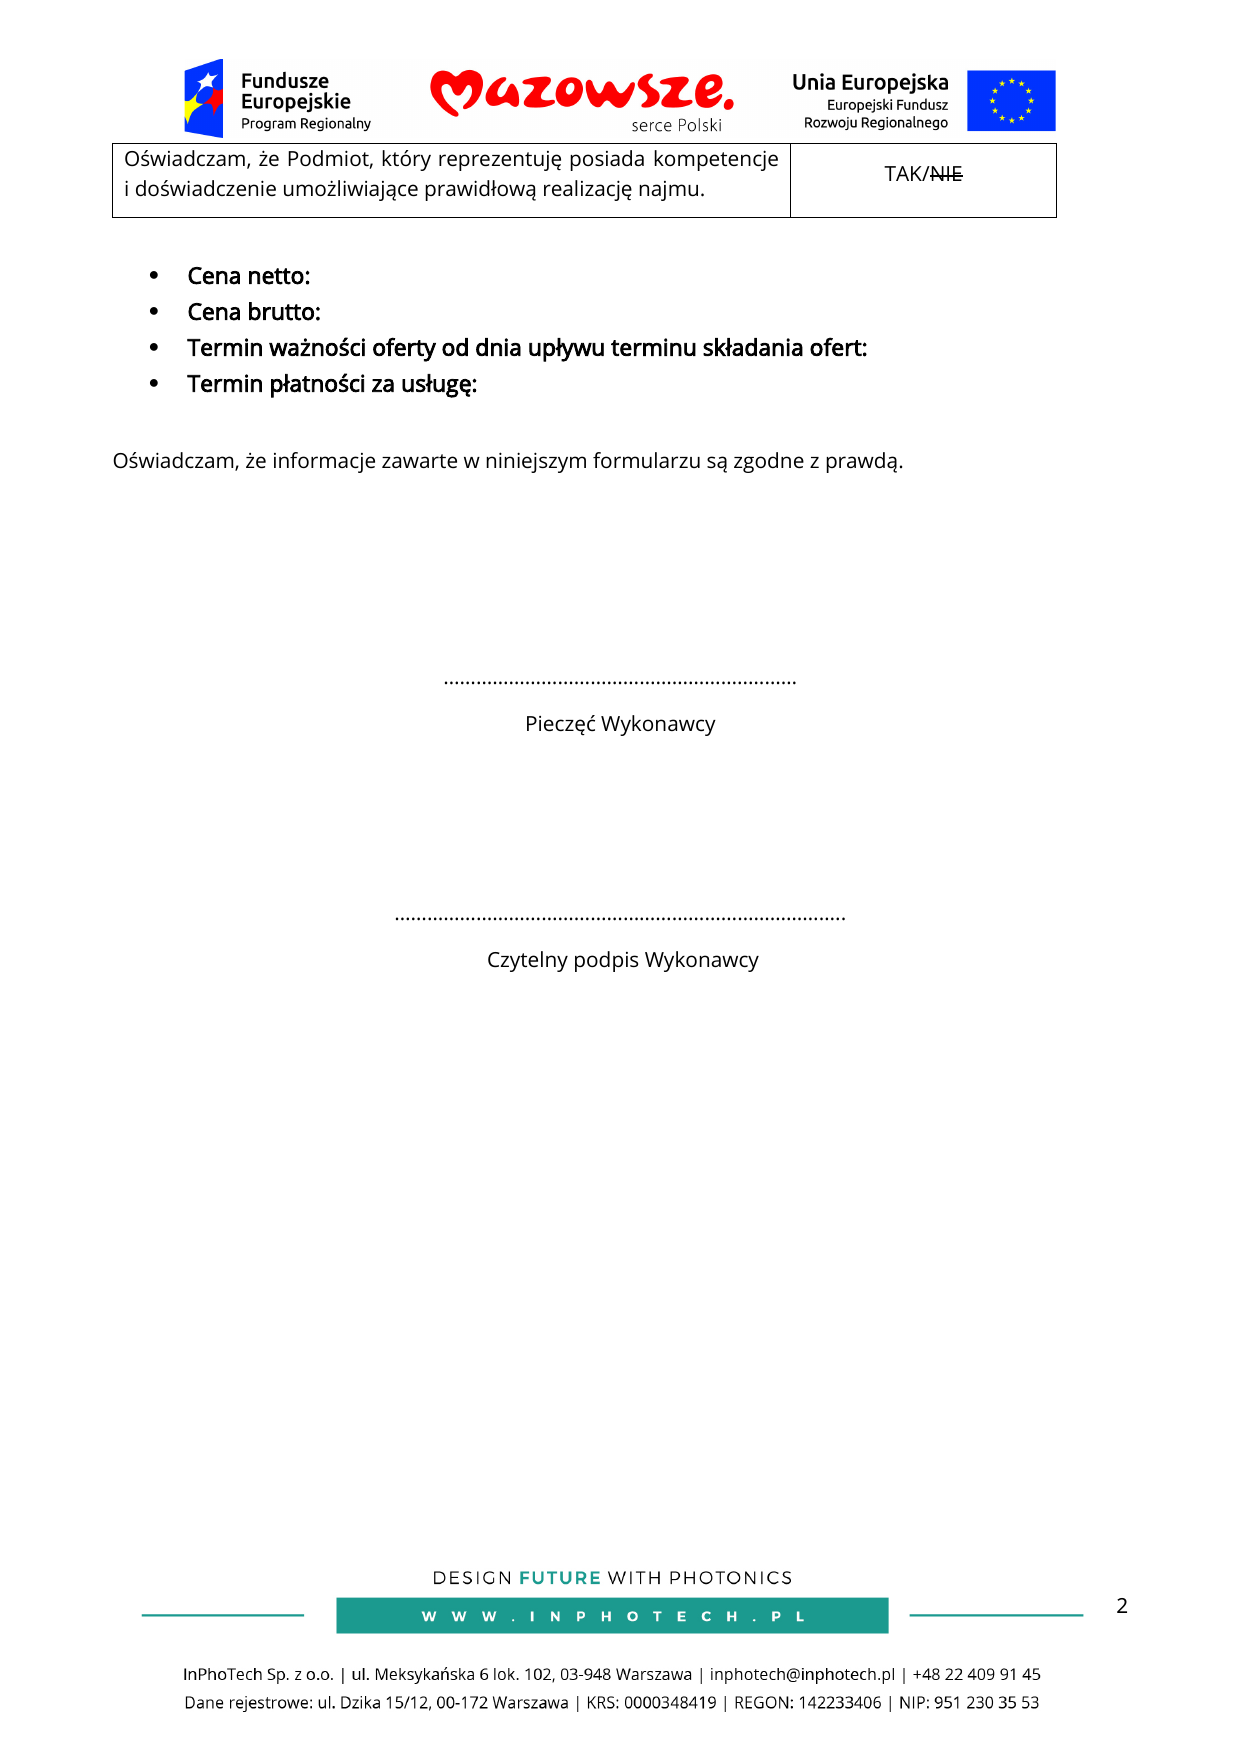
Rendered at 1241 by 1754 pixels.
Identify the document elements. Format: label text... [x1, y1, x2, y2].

list Termin płatności za usługę: [150, 367, 1128, 398]
list Termin ważności oferty od dnia upływu terminu składania ofert: [150, 331, 1128, 362]
table_cell TAK/NIE [791, 144, 1056, 217]
list Cena brutto: [150, 295, 1128, 326]
picture [141, 1552, 1084, 1721]
text ……………………………………………………………………….. [112, 898, 1128, 927]
text Czytelny podpis Wykonawcy [112, 946, 1128, 974]
table_cell Oświadczam, że Podmiot, który reprezentuję posiada kompetencje i doświadczenie umożliwiające prawidłową realizację najmu. [113, 144, 790, 217]
text Oświadczam, że informacje zawarte w niniejszym formularzu są zgodne z prawdą. [112, 446, 1128, 474]
text Pieczęć Wykonawcy [112, 709, 1128, 737]
picture [184, 59, 1056, 138]
text ………………………………………………..……… [112, 662, 1128, 690]
list Cena netto: [150, 259, 1128, 291]
